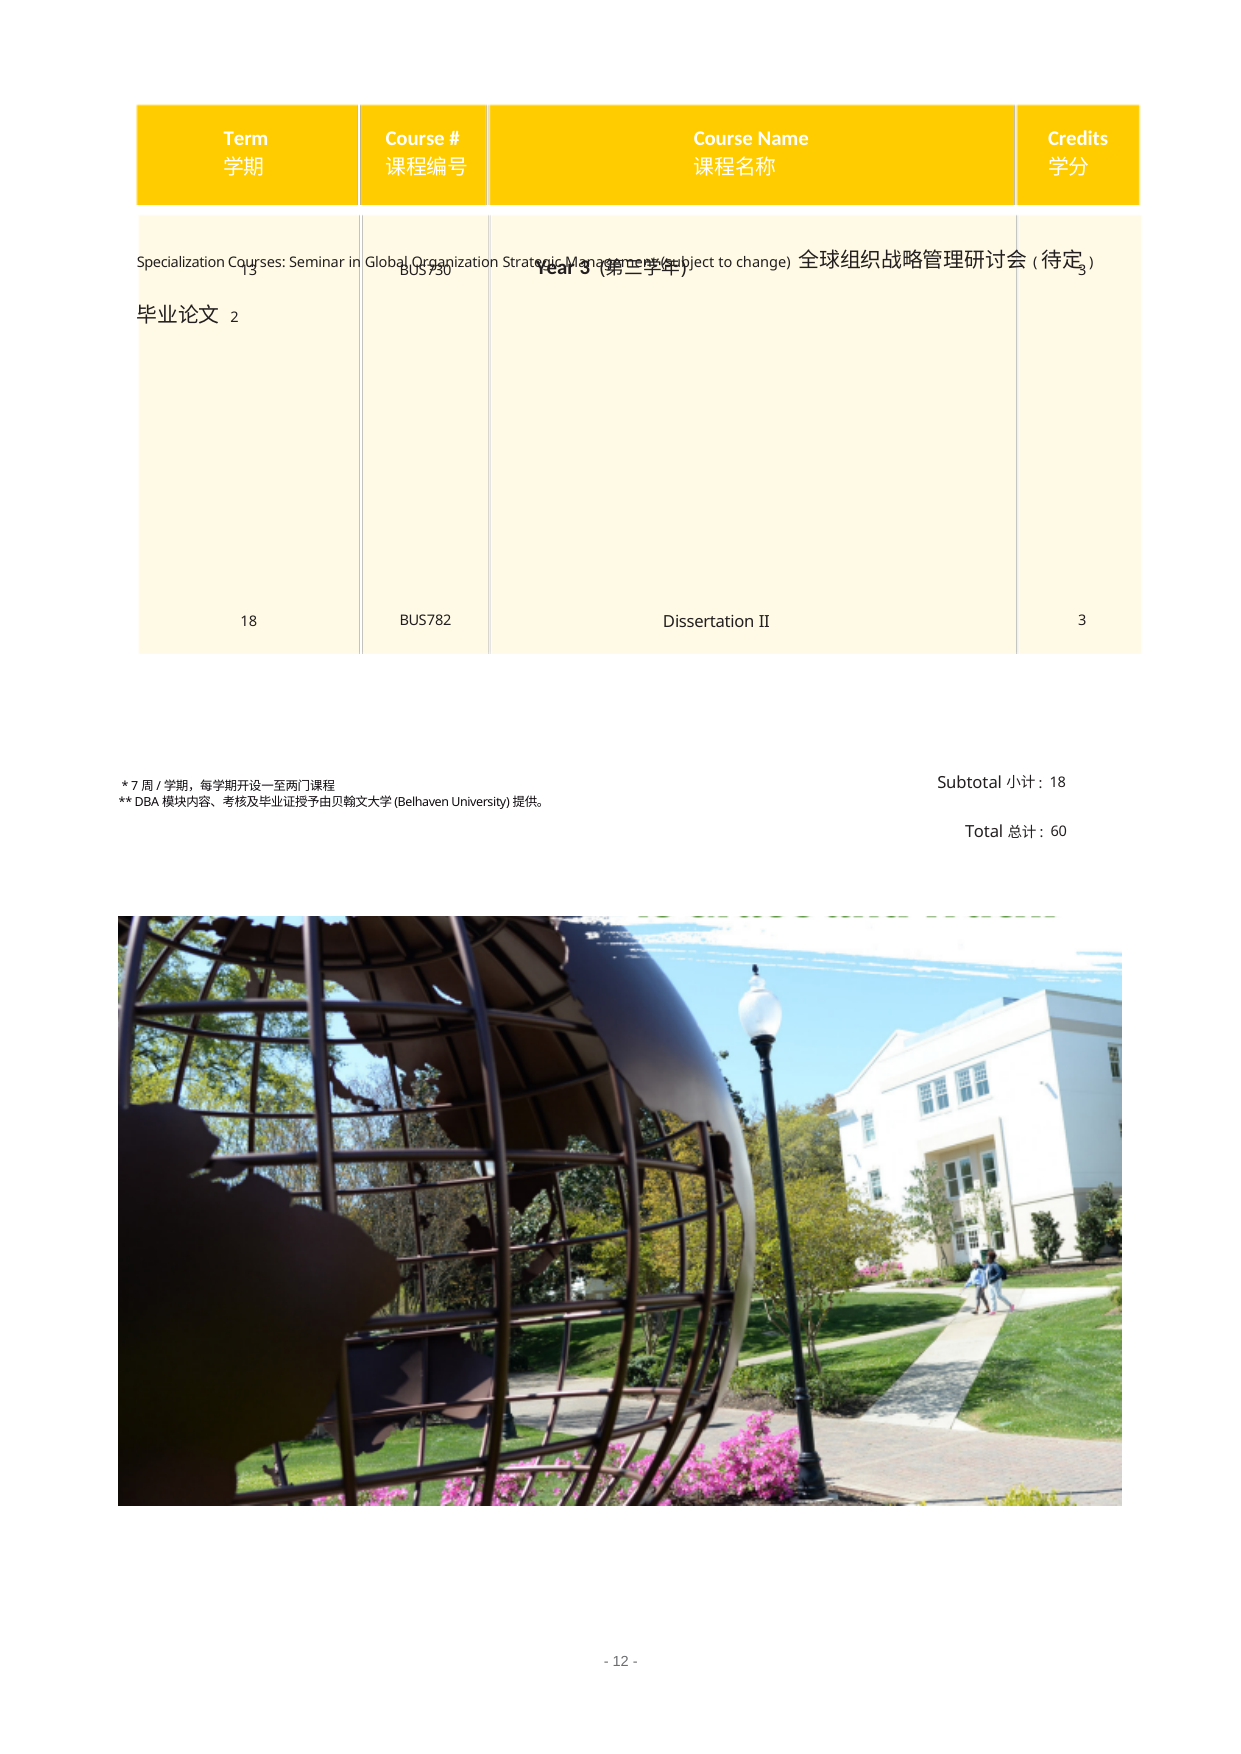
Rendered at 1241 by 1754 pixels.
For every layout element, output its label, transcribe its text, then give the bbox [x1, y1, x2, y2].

text Total 总计 : 60 [965, 824, 1122, 839]
picture [136, 104, 1141, 205]
picture [138, 214, 1143, 654]
text Year 3 (第三学年) [536, 253, 1122, 279]
text * 7 周 / 学期，每学期开设一至两门课程 [121, 776, 927, 794]
picture [118, 916, 1122, 1506]
text Subtotal 小计 : 18 [937, 782, 1122, 824]
text ** DBA 模块内容、考核及毕业证授予由贝翰文大学 (Belhaven University) 提供。 [118, 794, 927, 810]
